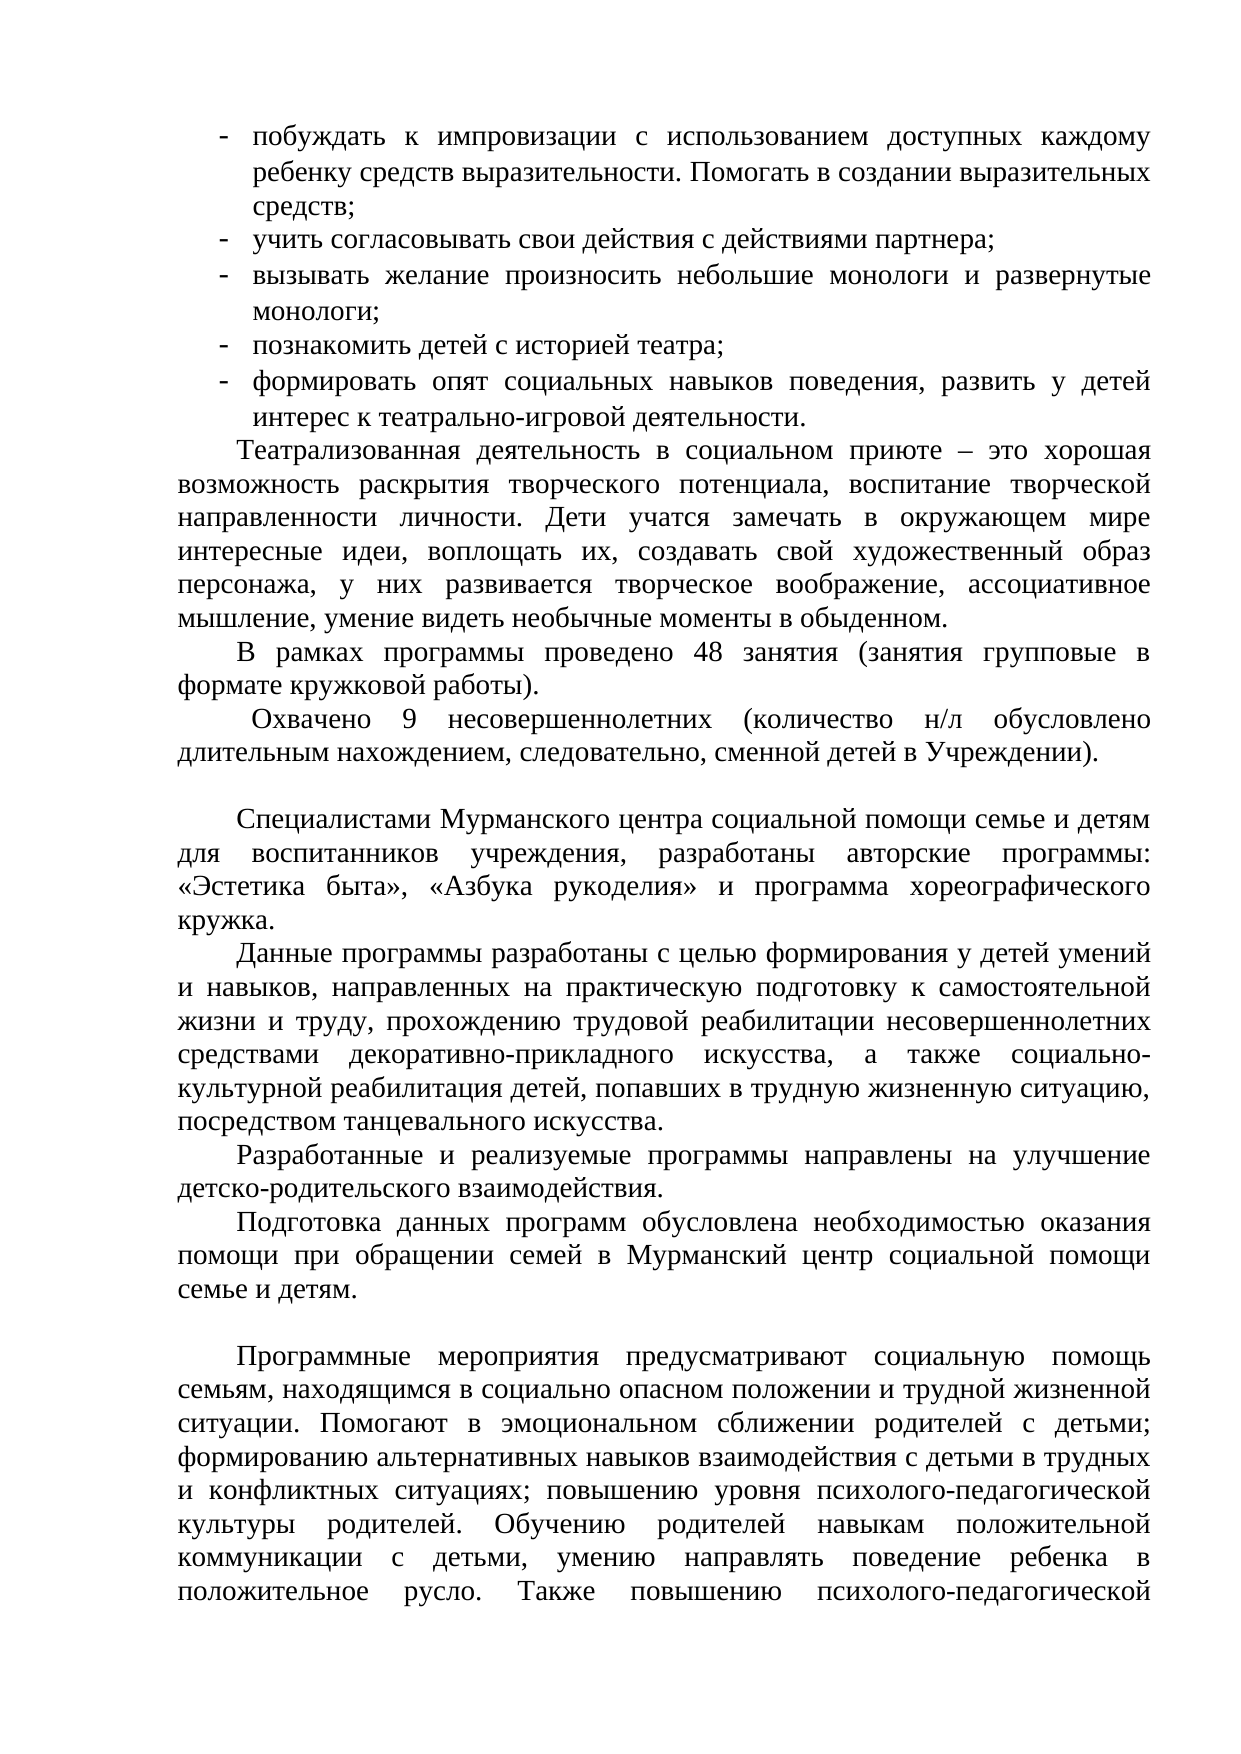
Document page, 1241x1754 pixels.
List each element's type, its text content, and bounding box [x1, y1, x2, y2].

list вызывать желание произносить небольшие монологи и развернутые монологи; [215, 257, 1152, 327]
list познакомить детей с историей театра; [215, 327, 1152, 363]
list Данные программы разработаны с целью формирования у детей умений и навыков, направленных на практическую подготовку к самостоятельной жизни и труду, прохождению трудовой реабилитации несовершеннолетних средствами декоративно-прикладного искусства, а также социально-культурной реабилитация детей, попавших в трудную жизненную ситуацию, посредством танцевального искусства. [177, 936, 1152, 1137]
list учить согласовывать свои действия с действиями партнера; [215, 221, 1152, 257]
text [177, 1338, 1152, 1606]
text Разработанные и реализуемые программы направлены на улучшение детско-родительского взаимодействия. [177, 1137, 1152, 1204]
list формировать опят социальных навыков поведения, развить у детей интерес к театрально-игровой деятельности. [215, 363, 1152, 432]
text Подготовка данных программ обусловлена необходимостью оказания помощи при обращении семей в Мурманский центр социальной помощи семье и детям. [177, 1204, 1152, 1304]
list побуждать к импровизации с использованием доступных каждому ребенку средств выразительности. Помогать в создании выразительных средств; [215, 118, 1152, 221]
list Специалистами Мурманского центра социальной помощи семье и детям для воспитанников учреждения, разработаны авторские программы: «Эстетика быта», «Азбука рукоделия» и программа хореографического кружка. [177, 801, 1152, 936]
text Охвачено 9 несовершеннолетних (количество н/л обусловлено длительным нахождением, следовательно, сменной детей в Учреждении). [177, 701, 1152, 768]
text В рамках программы проведено 48 занятия (занятия групповые в формате кружковой работы). [177, 634, 1152, 701]
text Театрализованная деятельность в социальном приюте – это хорошая возможность раскрытия творческого потенциала, воспитание творческой направленности личности. Дети учатся замечать в окружающем мире интересные идеи, воплощать их, создавать свой художественный образ персонажа, у них развивается творческое воображение, ассоциативное мышление, умение видеть необычные моменты в обыденном. [177, 432, 1152, 634]
